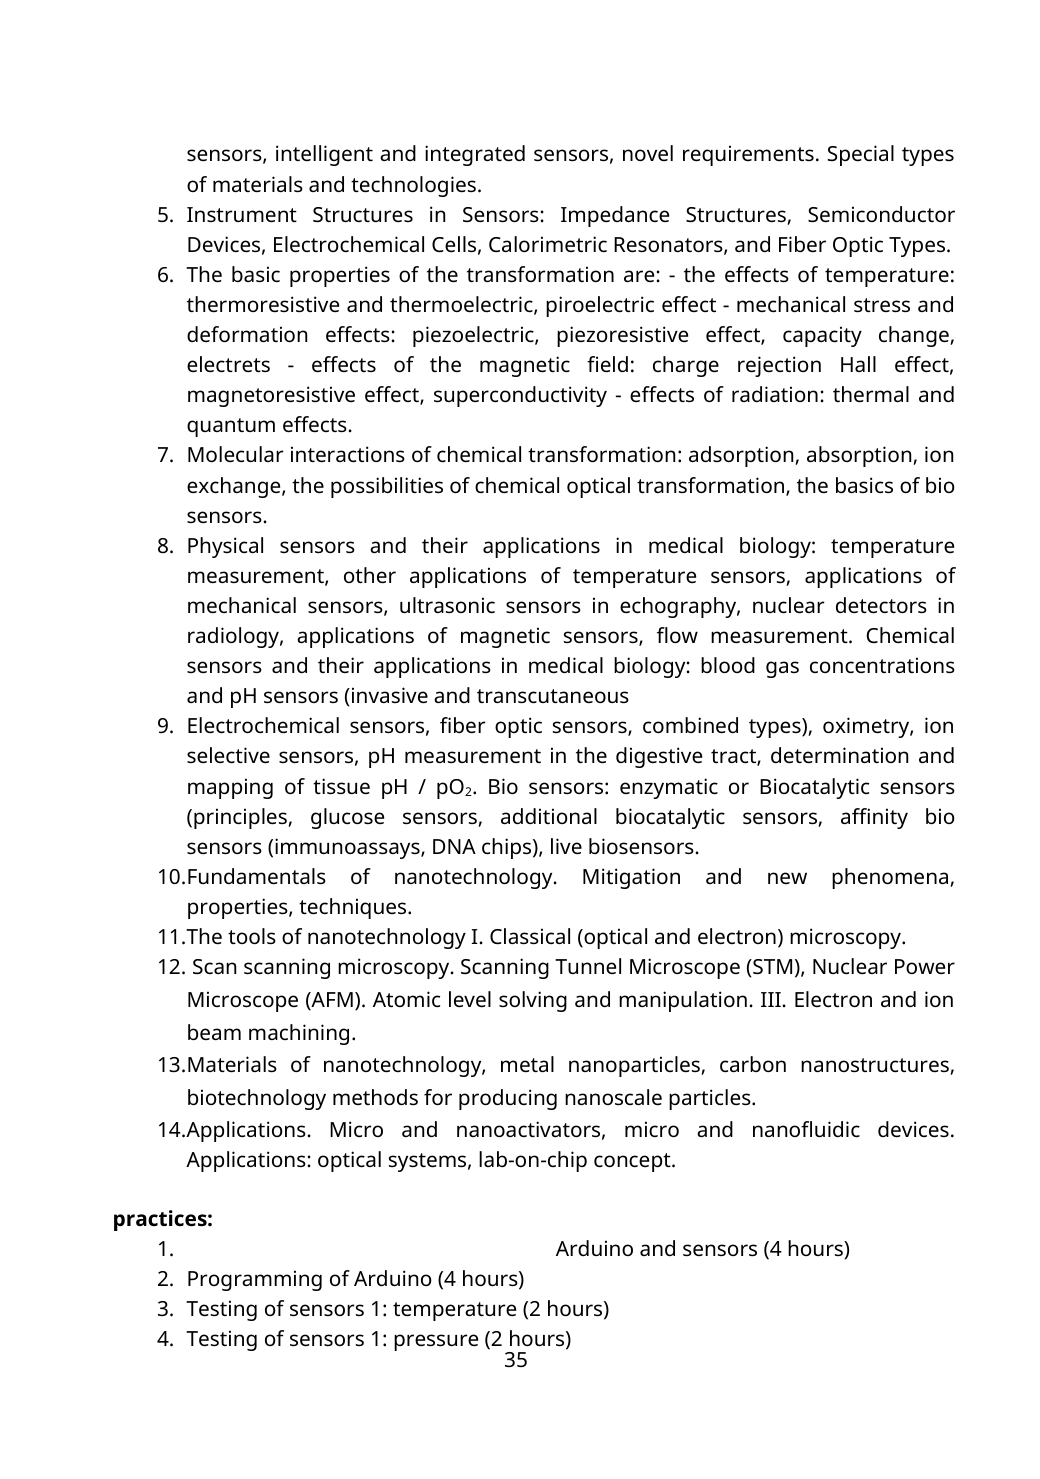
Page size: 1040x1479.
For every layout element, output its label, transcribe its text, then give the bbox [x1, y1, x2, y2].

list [157, 139, 956, 198]
list Arduino and sensors (4 hours) [157, 1234, 956, 1263]
list Testing of sensors 1: temperature (2 hours) [157, 1294, 956, 1323]
list Testing of sensors 1: pressure (2 hours) [157, 1324, 956, 1353]
list practices: [112, 1204, 956, 1232]
list Applications. Micro and nanoactivators, micro and nanofluidic devices. Applications: optical systems, lab-on-chip concept. [157, 1115, 956, 1174]
list Programming of Arduino (4 hours) [157, 1264, 956, 1293]
list Scan scanning microscopy. Scanning Tunnel Microscope (STM), Nuclear Power Microscope (AFM). Atomic level solving and manipulation. III. Electron and ion beam machining. [157, 952, 956, 1046]
list The tools of nanotechnology I. Classical (optical and electron) microscopy. [157, 922, 956, 951]
list Physical sensors and their applications in medical biology: temperature measurement, other applications of temperature sensors, applications of mechanical sensors, ultrasonic sensors in echography, nuclear detectors in radiology, applications of magnetic sensors, flow measurement. Chemical sensors and their applications in medical biology: blood gas concentrations and pH sensors (invasive and transcutaneous [157, 531, 956, 710]
list Instrument Structures in Sensors: Impedance Structures, Semiconductor Devices, Electrochemical Cells, Calorimetric Resonators, and Fiber Optic Types. [157, 200, 956, 258]
list Molecular interactions of chemical transformation: adsorption, absorption, ion exchange, the possibilities of chemical optical transformation, the basics of bio sensors. [157, 441, 956, 529]
list Electrochemical sensors, fiber optic sensors, combined types), oximetry, ion selective sensors, pH measurement in the digestive tract, determination and mapping of tissue pH / pO2. Bio sensors: enzymatic or Biocatalytic sensors (principles, glucose sensors, additional biocatalytic sensors, affinity bio sensors (immunoassays, DNA chips), live biosensors. [157, 712, 956, 860]
list The basic properties of the transformation are: - the effects of temperature: thermoresistive and thermoelectric, piroelectric effect - mechanical stress and deformation effects: piezoelectric, piezoresistive effect, capacity change, electrets - effects of the magnetic field: charge rejection Hall effect, magnetoresistive effect, superconductivity - effects of radiation: thermal and quantum effects. [157, 260, 956, 439]
list Materials of nanotechnology, metal nanoparticles, carbon nanostructures, biotechnology methods for producing nanoscale particles. [157, 1050, 956, 1111]
list Fundamentals of nanotechnology. Mitigation and new phenomena, properties, techniques. [157, 862, 956, 921]
